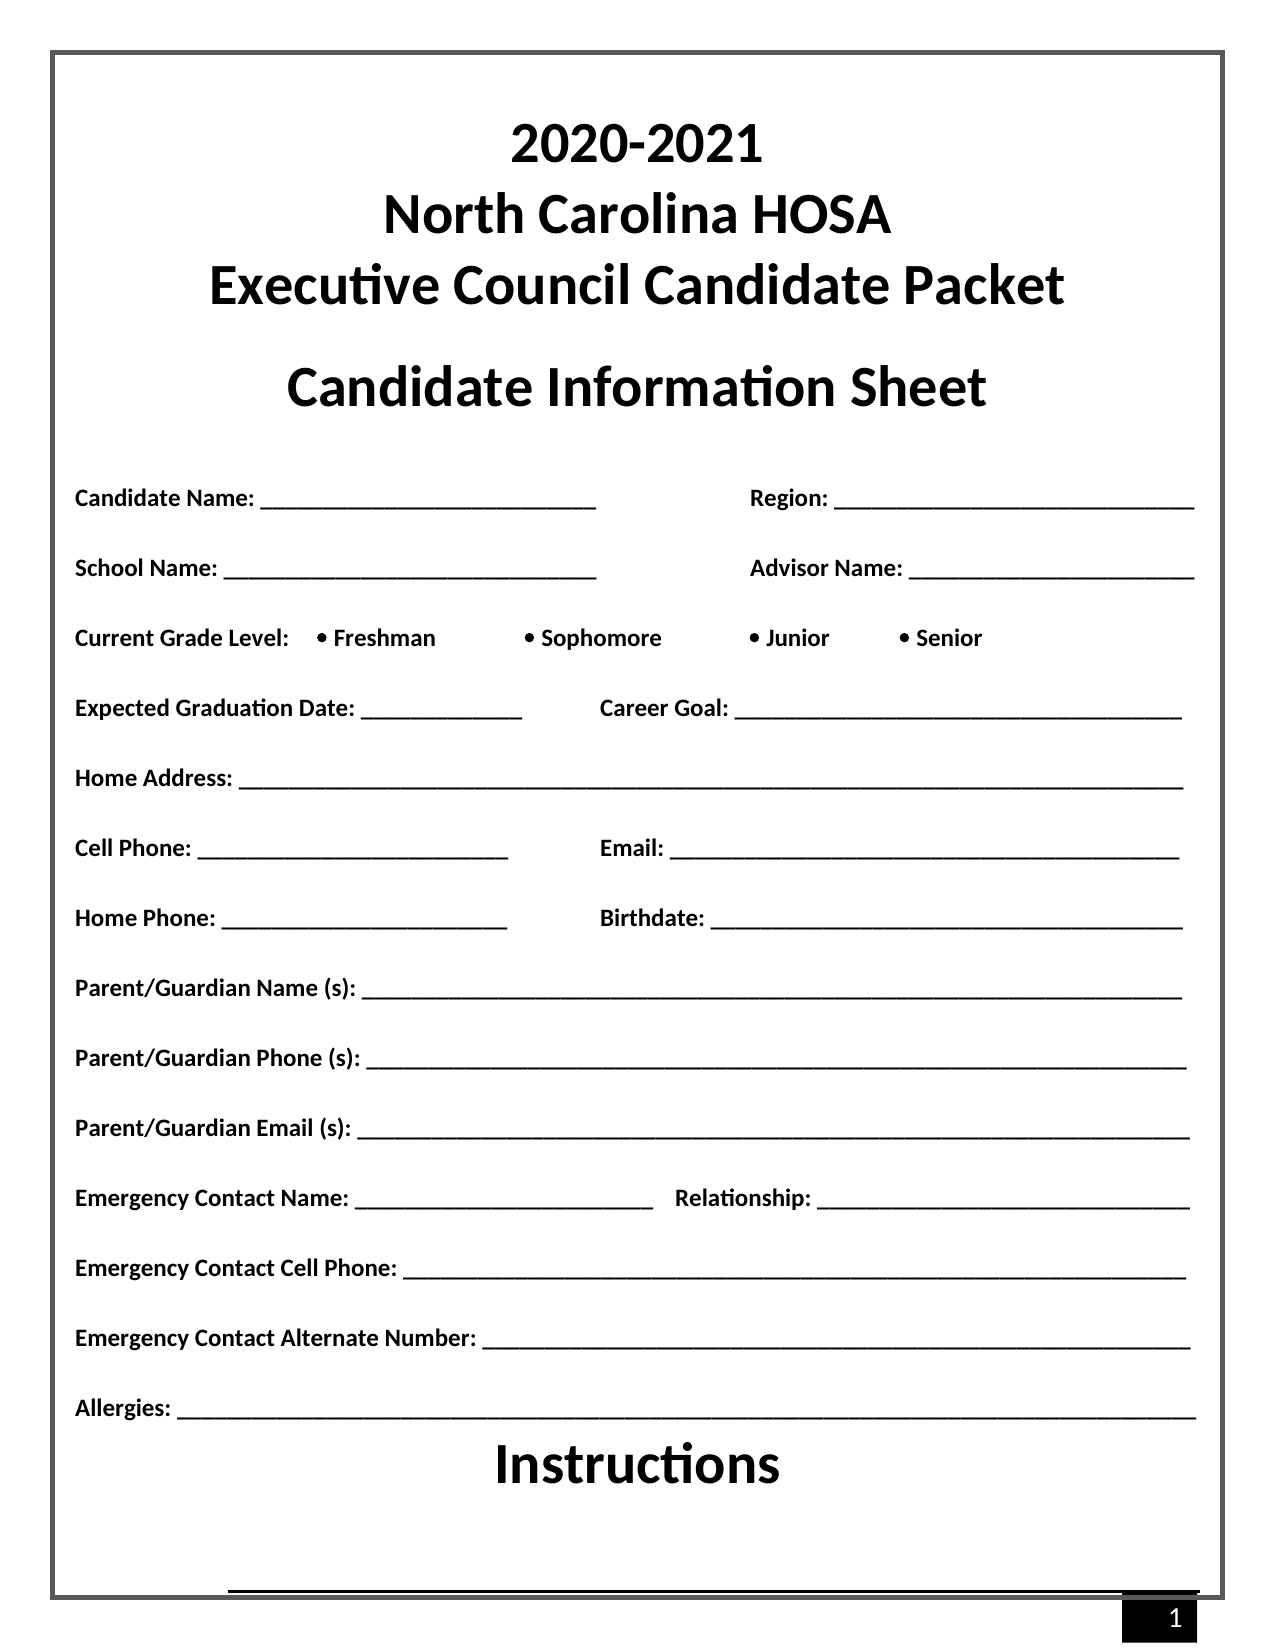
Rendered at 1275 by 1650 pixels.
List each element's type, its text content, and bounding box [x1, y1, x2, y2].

text Parent/Guardian Name (s): __________________________________________________________________ [75, 972, 1200, 1003]
text Candidate Name: ___________________________ Region: _____________________________ [75, 482, 1200, 513]
text Home Phone: _______________________ Birthdate: ______________________________________ [75, 902, 1200, 933]
text Home Address: ____________________________________________________________________________ [75, 762, 1200, 793]
text Candidate Information Sheet [75, 350, 1200, 421]
text School Name: ______________________________ Advisor Name: _______________________ [75, 552, 1200, 583]
text Emergency Contact Alternate Number: _________________________________________________________ [75, 1322, 1200, 1353]
text Parent/Guardian Phone (s): __________________________________________________________________ [75, 1042, 1200, 1073]
text Current Grade Level: Freshman Sophomore Junior Senior [75, 622, 1200, 653]
text North Carolina HOSA [75, 177, 1200, 248]
text Emergency Contact Cell Phone: _______________________________________________________________ [75, 1252, 1200, 1283]
text Parent/Guardian Email (s): ___________________________________________________________________ [75, 1112, 1200, 1143]
text 2020-2021 [75, 106, 1200, 177]
text Allergies: __________________________________________________________________________________ [75, 1392, 1200, 1423]
text Expected Graduation Date: _____________ Career Goal: ____________________________________ [75, 692, 1200, 723]
text Emergency Contact Name: ________________________ Relationship: ______________________________ [75, 1182, 1200, 1213]
text Instructions [75, 1427, 1200, 1498]
text Cell Phone: _________________________ Email: _________________________________________ [75, 832, 1200, 863]
text Executive Council Candidate Packet [75, 248, 1200, 319]
